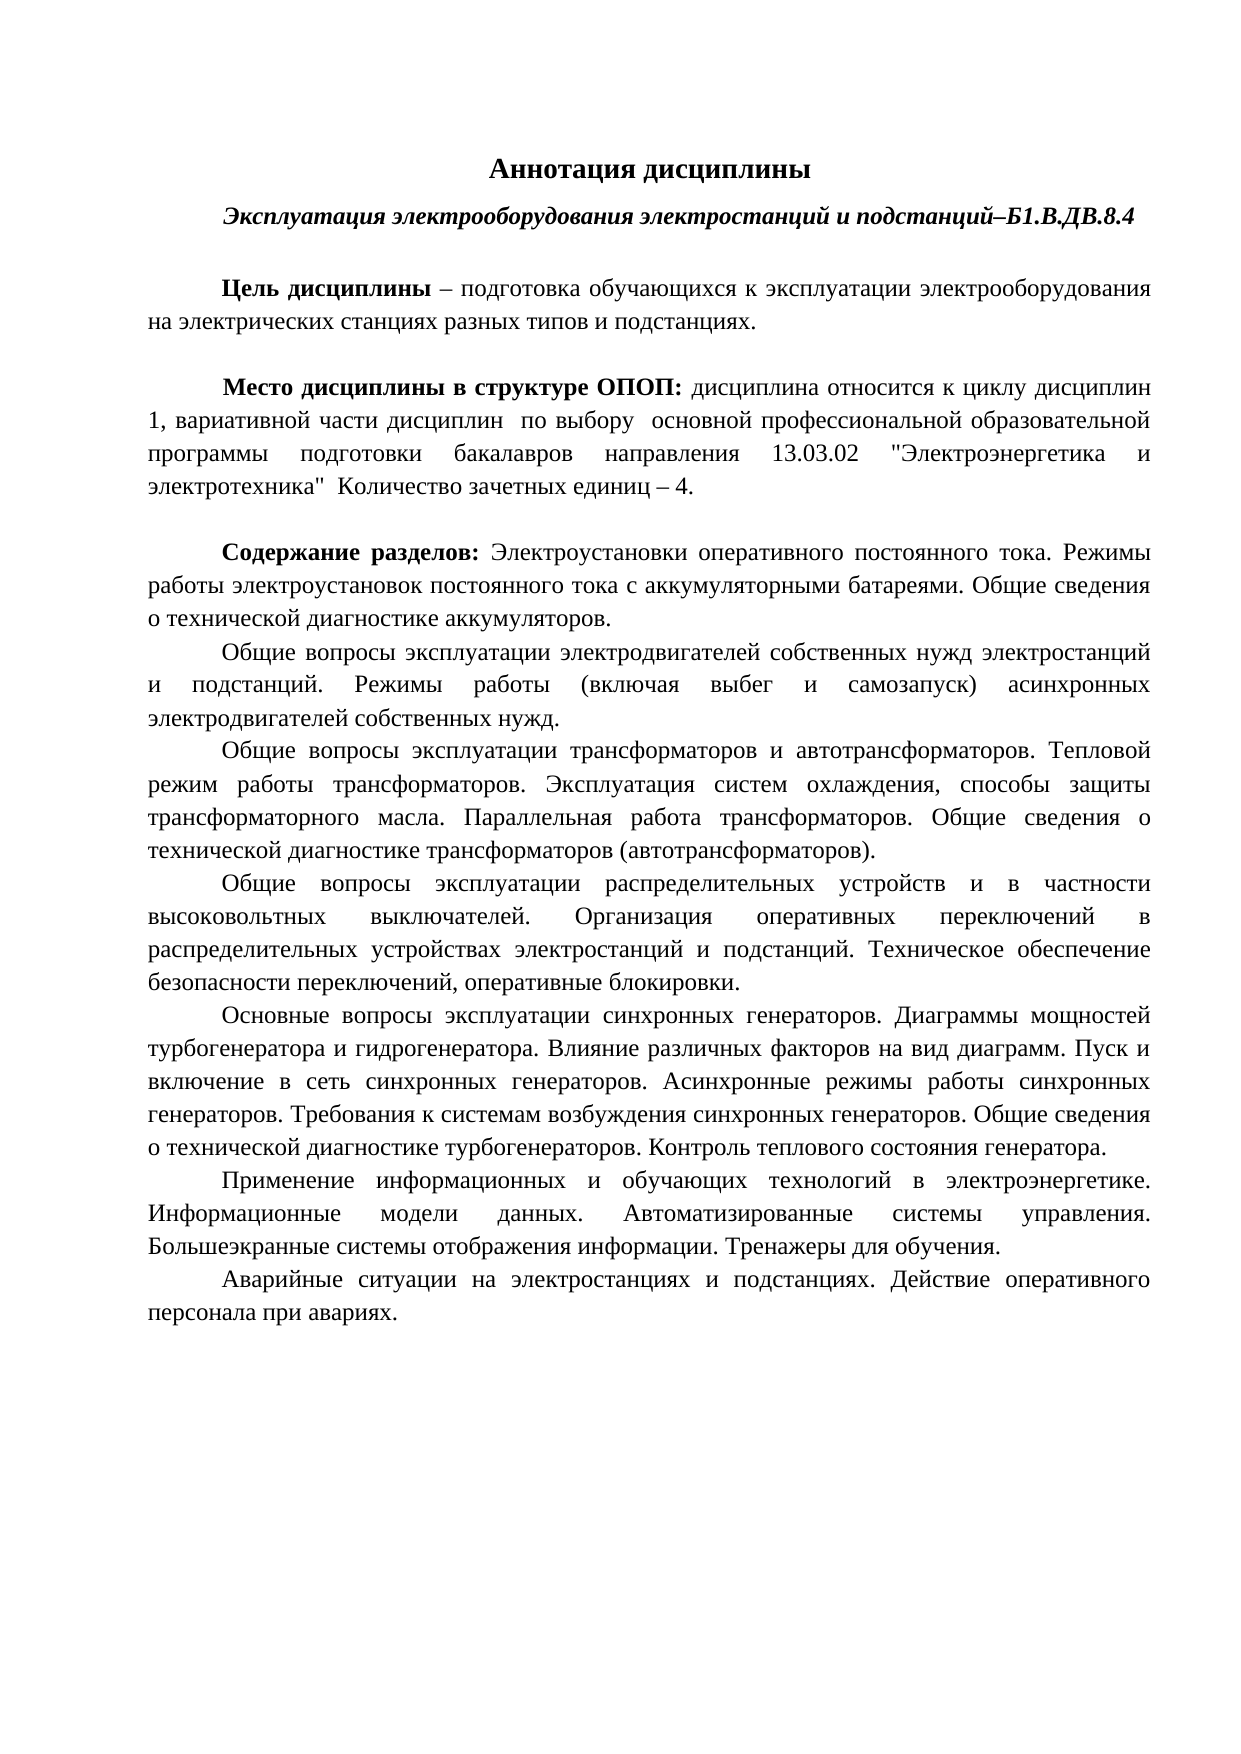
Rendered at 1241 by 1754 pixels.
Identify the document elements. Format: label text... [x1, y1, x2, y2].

text Общие вопросы эксплуатации трансформаторов и автотрансформаторов. Тепловой режим работы трансформаторов. Эксплуатация систем охлаждения, способы защиты трансформаторного масла. Параллельная работа трансформаторов. Общие сведения о технической диагностике трансформаторов (автотрансформаторов). [148, 736, 1152, 863]
text Аварийные ситуации на электростанциях и подстанциях. Действие оперативного персонала при авариях. [148, 1264, 1152, 1326]
text Цель дисциплины – подготовка обучающихся к эксплуатации электрооборудования на электрических станциях разных типов и подстанциях. [148, 273, 1152, 335]
text Место дисциплины в структуре ОПОП: дисциплина относится к циклу дисциплин 1, вариативной части дисциплин по выбору основной профессиональной образовательной программы подготовки бакалавров направления 13.03.02 "Электроэнергетика и электротехника" Количество зачетных единиц – 4. [148, 372, 1152, 500]
text Общие вопросы эксплуатации электродвигателей собственных нужд электростанций и подстанций. Режимы работы (включая выбег и самозапуск) асинхронных электродвигателей собственных нужд. [148, 637, 1152, 731]
subtitle Эксплуатация электрооборудования электростанций и подстанций–Б1.В.ДВ.8.4 [207, 201, 1152, 230]
text Применение информационных и обучающих технологий в электроэнергетике. Информационные модели данных. Автоматизированные системы управления. Большеэкранные системы отображения информации. Тренажеры для обучения. [148, 1165, 1152, 1260]
text Основные вопросы эксплуатации синхронных генераторов. Диаграммы мощностей турбогенератора и гидрогенератора. Влияние различных факторов на вид диаграмм. Пуск и включение в сеть синхронных генераторов. Асинхронные режимы работы синхронных генераторов. Требования к системам возбуждения синхронных генераторов. Общие сведения о технической диагностике турбогенераторов. Контроль теплового состояния генератора. [148, 1000, 1152, 1161]
text Аннотация дисциплины [148, 151, 1152, 185]
text Общие вопросы эксплуатации распределительных устройств и в частности высоковольтных выключателей. Организация оперативных переключений в распределительных устройствах электростанций и подстанций. Техническое обеспечение безопасности переключений, оперативные блокировки. [148, 868, 1152, 996]
text Содержание разделов: Электроустановки оперативного постоянного тока. Режимы работы электроустановок постоянного тока с аккумуляторными батареями. Общие сведения о технической диагностике аккумуляторов. [148, 537, 1152, 632]
